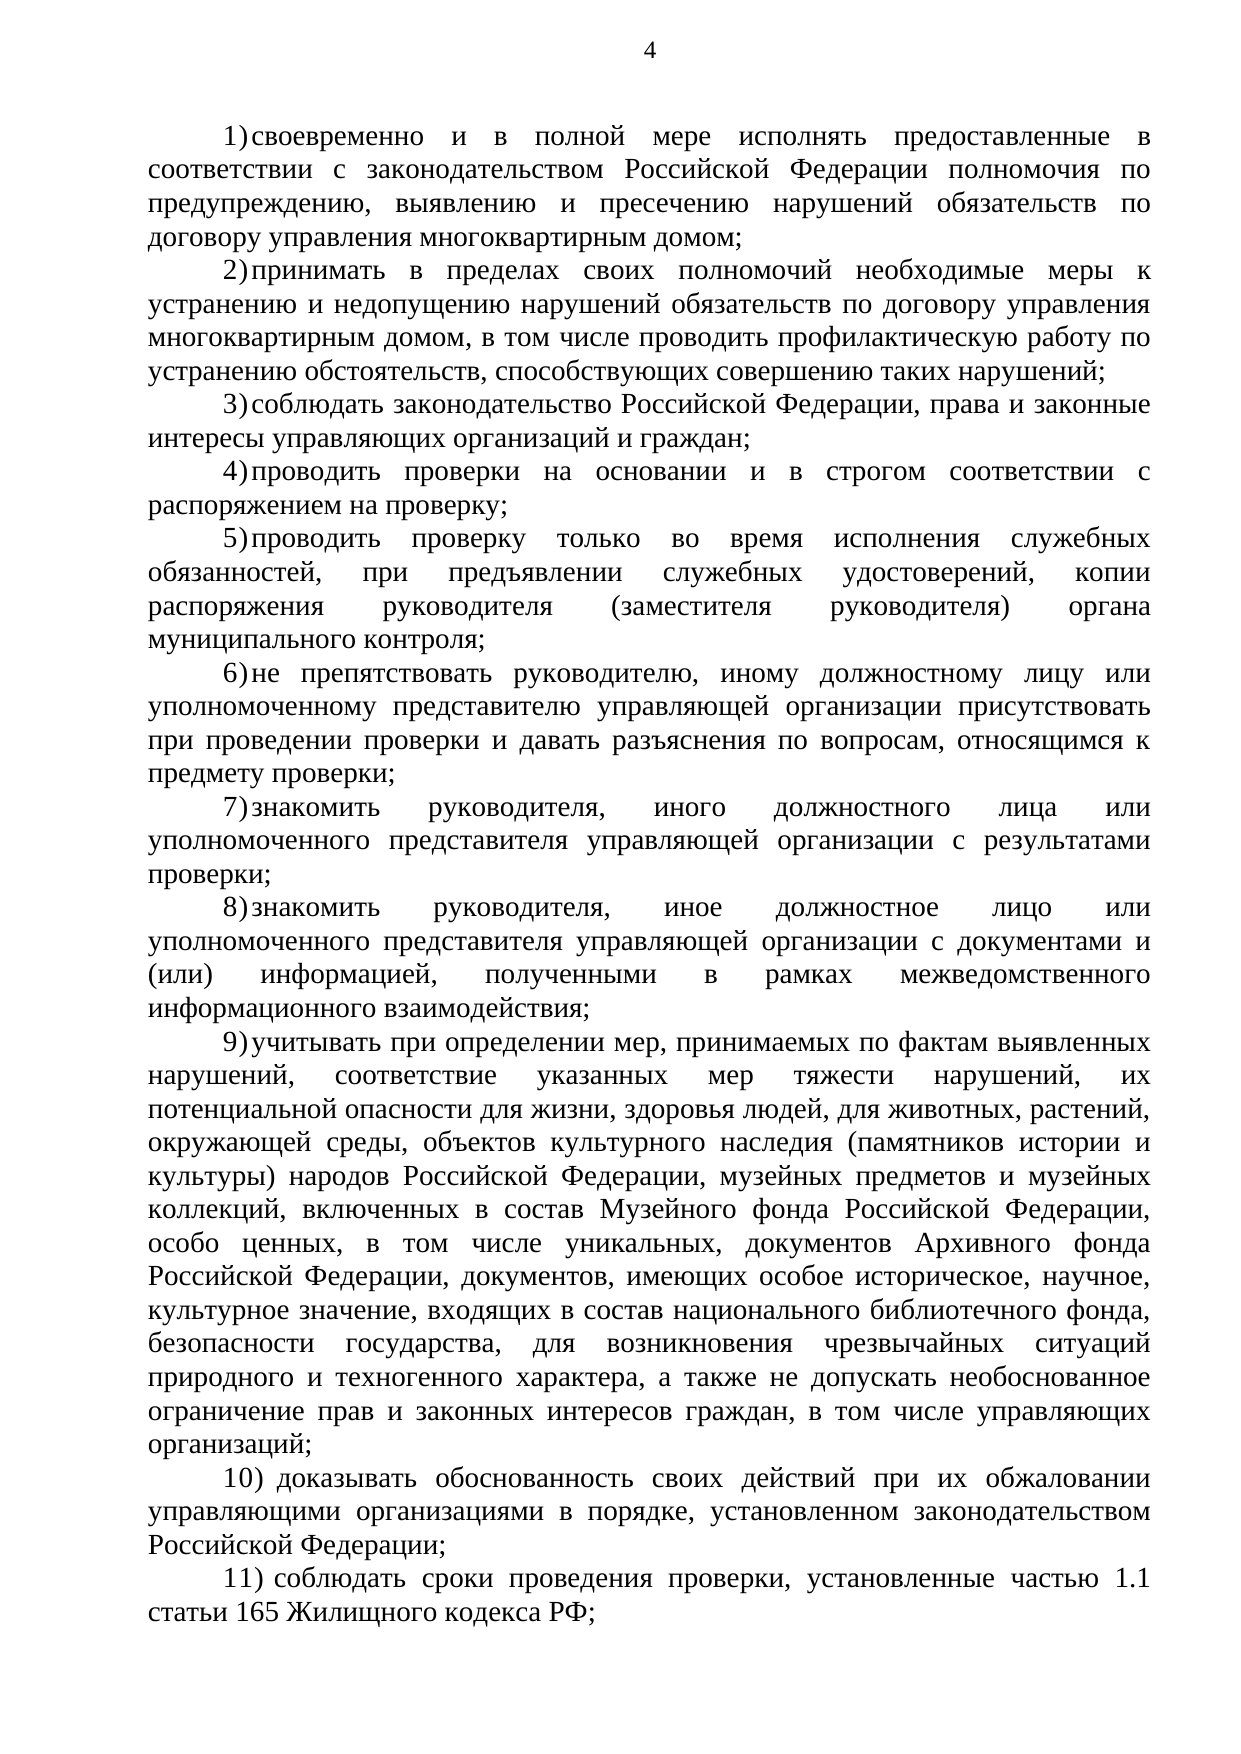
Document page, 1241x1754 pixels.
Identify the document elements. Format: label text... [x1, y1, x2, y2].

list не препятствовать руководителю, иному должностному лицу или уполномоченному представителю управляющей организации присутствовать при проведении проверки и давать разъяснения по вопросам, относящимся к предмету проверки; [148, 655, 1152, 789]
list своевременно и в полной мере исполнять предоставленные в соответствии с законодательством Российской Федерации полномочия по предупреждению, выявлению и пресечению нарушений обязательств по договору управления многоквартирным домом; [148, 118, 1152, 252]
list проводить проверку только во время исполнения служебных обязанностей, при предъявлении служебных удостоверений, копии распоряжения руководителя (заместителя руководителя) органа муниципального контроля; [148, 521, 1152, 655]
list знакомить руководителя, иное должностное лицо или уполномоченного представителя управляющей организации с документами и (или) информацией, полученными в рамках межведомственного информационного взаимодействия; [148, 889, 1152, 1024]
list доказывать обоснованность своих действий при их обжаловании управляющими организациями в порядке, установленном законодательством Российской Федерации; [148, 1460, 1152, 1560]
list принимать в пределах своих полномочий необходимые меры к устранению и недопущению нарушений обязательств по договору управления многоквартирным домом, в том числе проводить профилактическую работу по устранению обстоятельств, способствующих совершению таких нарушений; [148, 252, 1152, 386]
list соблюдать сроки проведения проверки, установленные частью 1.1 статьи 165 Жилищного кодекса РФ; [148, 1560, 1152, 1627]
list знакомить руководителя, иного должностного лица или уполномоченного представителя управляющей организации с результатами проверки; [148, 789, 1152, 889]
list проводить проверки на основании и в строгом соответствии с распоряжением на проверку; [148, 453, 1152, 521]
list учитывать при определении мер, принимаемых по фактам выявленных нарушений, соответствие указанных мер тяжести нарушений, их потенциальной опасности для жизни, здоровья людей, для животных, растений, окружающей среды, объектов культурного наследия (памятников истории и культуры) народов Российской Федерации, музейных предметов и музейных коллекций, включенных в состав Музейного фонда Российской Федерации, особо ценных, в том числе уникальных, документов Архивного фонда Российской Федерации, документов, имеющих особое историческое, научное, культурное значение, входящих в состав национального библиотечного фонда, безопасности государства, для возникновения чрезвычайных ситуаций природного и техногенного характера, а также не допускать необоснованное ограничение прав и законных интересов граждан, в том числе управляющих организаций; [148, 1024, 1152, 1460]
list соблюдать законодательство Российской Федерации, права и законные интересы управляющих организаций и граждан; [148, 386, 1152, 453]
